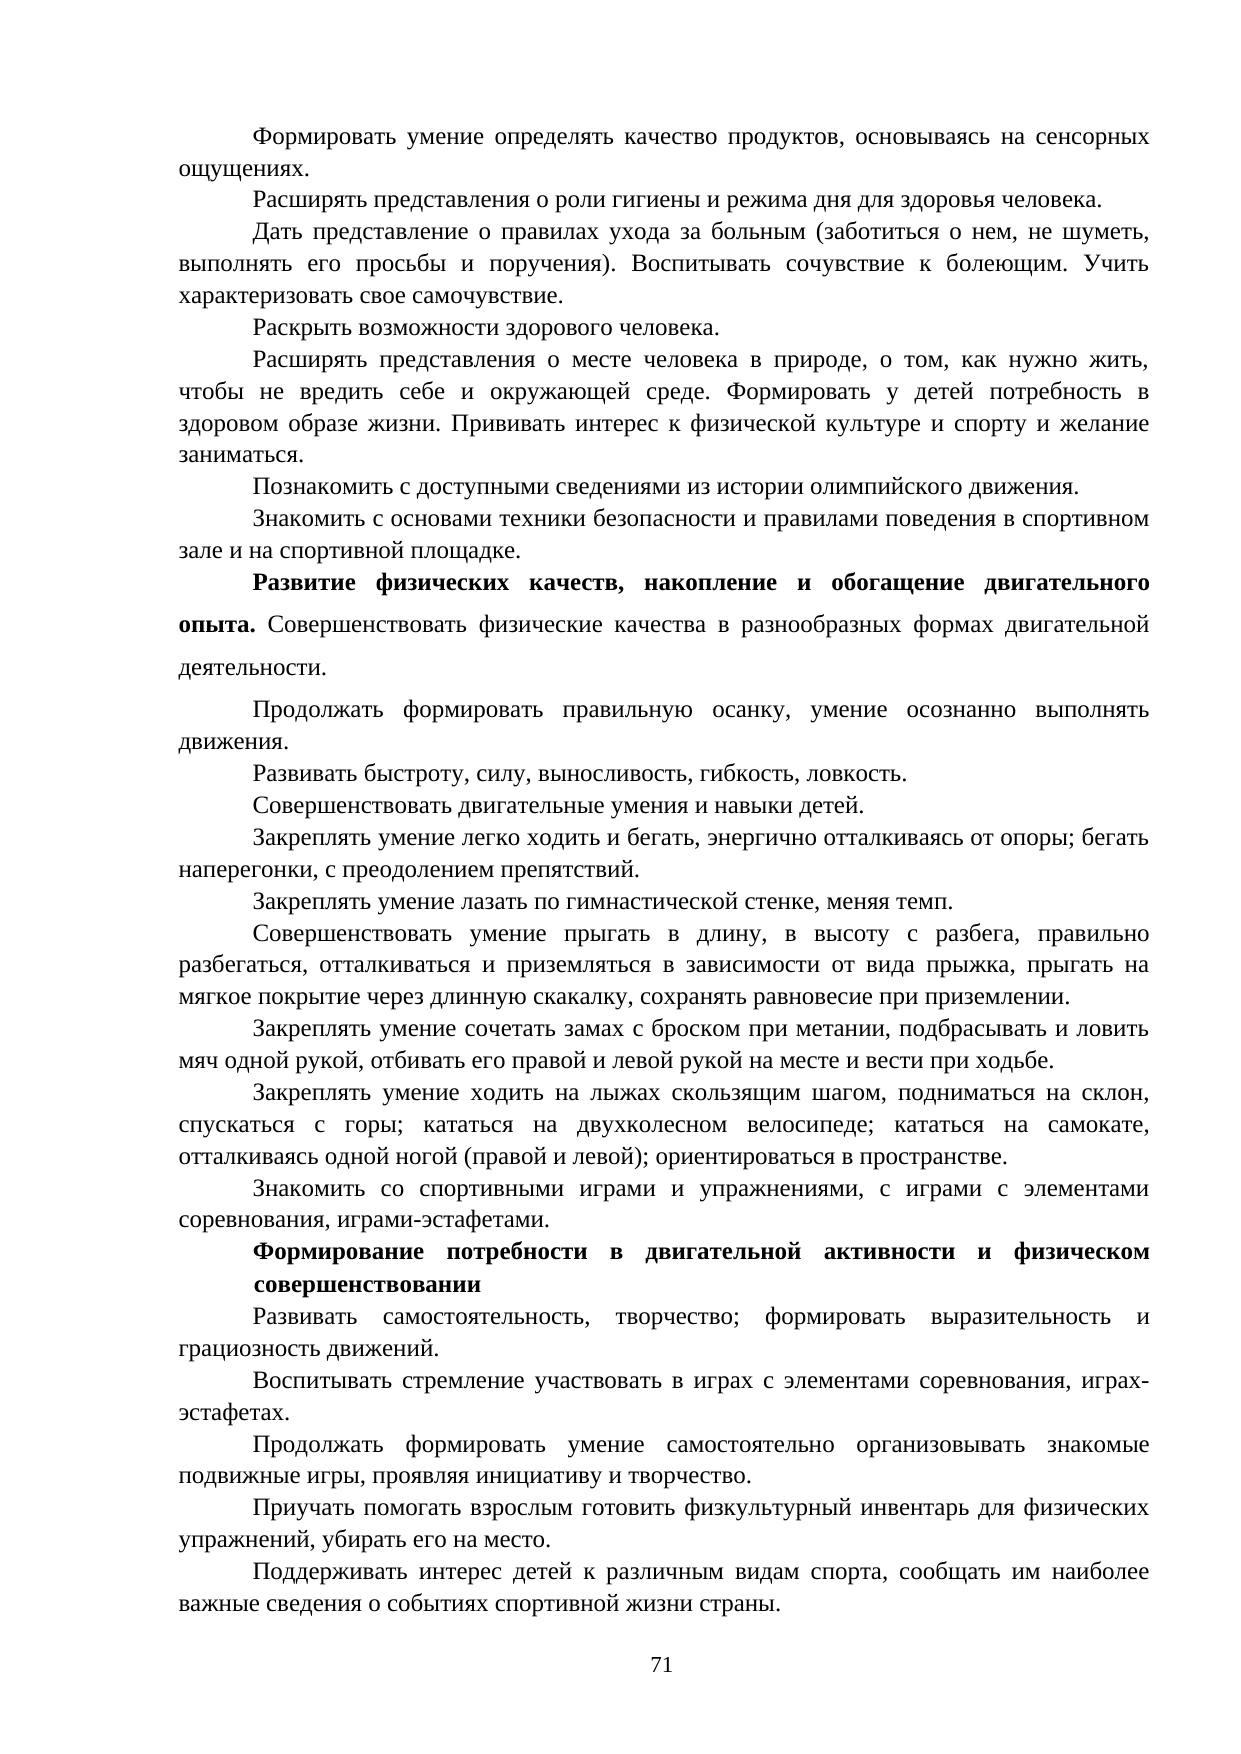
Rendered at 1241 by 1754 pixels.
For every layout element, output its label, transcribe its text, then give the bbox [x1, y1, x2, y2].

text Раскрыть возможности здорового человека. [252, 312, 1150, 341]
text Совершенствовать двигательные умения и навыки детей. [252, 790, 1150, 819]
text Развивать быстроту, силу, выносливость, гибкость, ловкость. [252, 758, 1150, 787]
text Закреплять умение ходить на лыжах скользящим шагом, подниматься на склон, спускаться с горы; кататься на двухколесном велосипеде; кататься на самокате, отталкиваясь одной ногой (правой и левой); ориентироваться в пространстве. [178, 1077, 1150, 1169]
text Продолжать формировать умение самостоятельно организовывать знакомые подвижные игры, проявляя инициативу и творчество. [178, 1429, 1150, 1489]
text Дать представление о правилах ухода за больным (заботиться о нем, не шуметь, выполнять его просьбы и поручения). Воспитывать сочувствие к болеющим. Учить характеризовать свое самочувствие. [178, 216, 1150, 309]
text Развитие физических качеств, накопление и обогащение двигательного опыта. Совершенствовать физические качества в разнообразных формах двигательной деятельности. [178, 567, 1150, 681]
text Закреплять умение лазать по гимнастической стенке, меняя темп. [252, 886, 1150, 914]
text Знакомить с основами техники безопасности и правилами поведения в спортивном зале и на спортивной площадке. [178, 503, 1150, 564]
text Продолжать формировать правильную осанку, умение осознанно выполнять движения. [178, 694, 1150, 755]
text Расширять представления о роли гигиены и режима дня для здоровья человека. [252, 184, 1150, 213]
text Знакомить со спортивными играми и упражнениями, с играми с элементами соревнования, играми-эстафетами. [178, 1173, 1150, 1233]
text Познакомить с доступными сведениями из истории олимпийского движения. [252, 471, 1150, 500]
text Расширять представления о месте человека в природе, о том, как нужно жить, чтобы не вредить себе и окружающей среде. Формировать у детей потребность в здоровом образе жизни. Прививать интерес к физической культуре и спорту и желание заниматься. [178, 344, 1150, 468]
text Поддерживать интерес детей к различным видам спорта, сообщать им наиболее важные сведения о событиях спортивной жизни страны. [178, 1556, 1150, 1617]
text Развивать самостоятельность, творчество; формировать выразительность и грациозность движений. [178, 1301, 1150, 1362]
subtitle Формирование потребности в двигательной активности и физическом совершенствовании [253, 1236, 1151, 1297]
text Закреплять умение сочетать замах с броском при метании, подбрасывать и ловить мяч одной рукой, отбивать его правой и левой рукой на месте и вести при ходьбе. [178, 1013, 1150, 1074]
text Приучать помогать взрослым готовить физкультурный инвентарь для физических упражнений, убирать его на место. [178, 1492, 1150, 1553]
text Формировать умение определять качество продуктов, основываясь на сенсорных ощущениях. [178, 121, 1150, 181]
text Воспитывать стремление участвовать в играх с элементами соревнования, играх- эстафетах. [178, 1365, 1150, 1426]
text Совершенствовать умение прыгать в длину, в высоту с разбега, правильно разбегаться, отталкиваться и приземляться в зависимости от вида прыжка, прыгать на мягкое покрытие через длинную скакалку, сохранять равновесие при приземлении. [178, 918, 1150, 1010]
text Закреплять умение легко ходить и бегать, энергично отталкиваясь от опоры; бегать наперегонки, с преодолением препятствий. [178, 822, 1150, 883]
